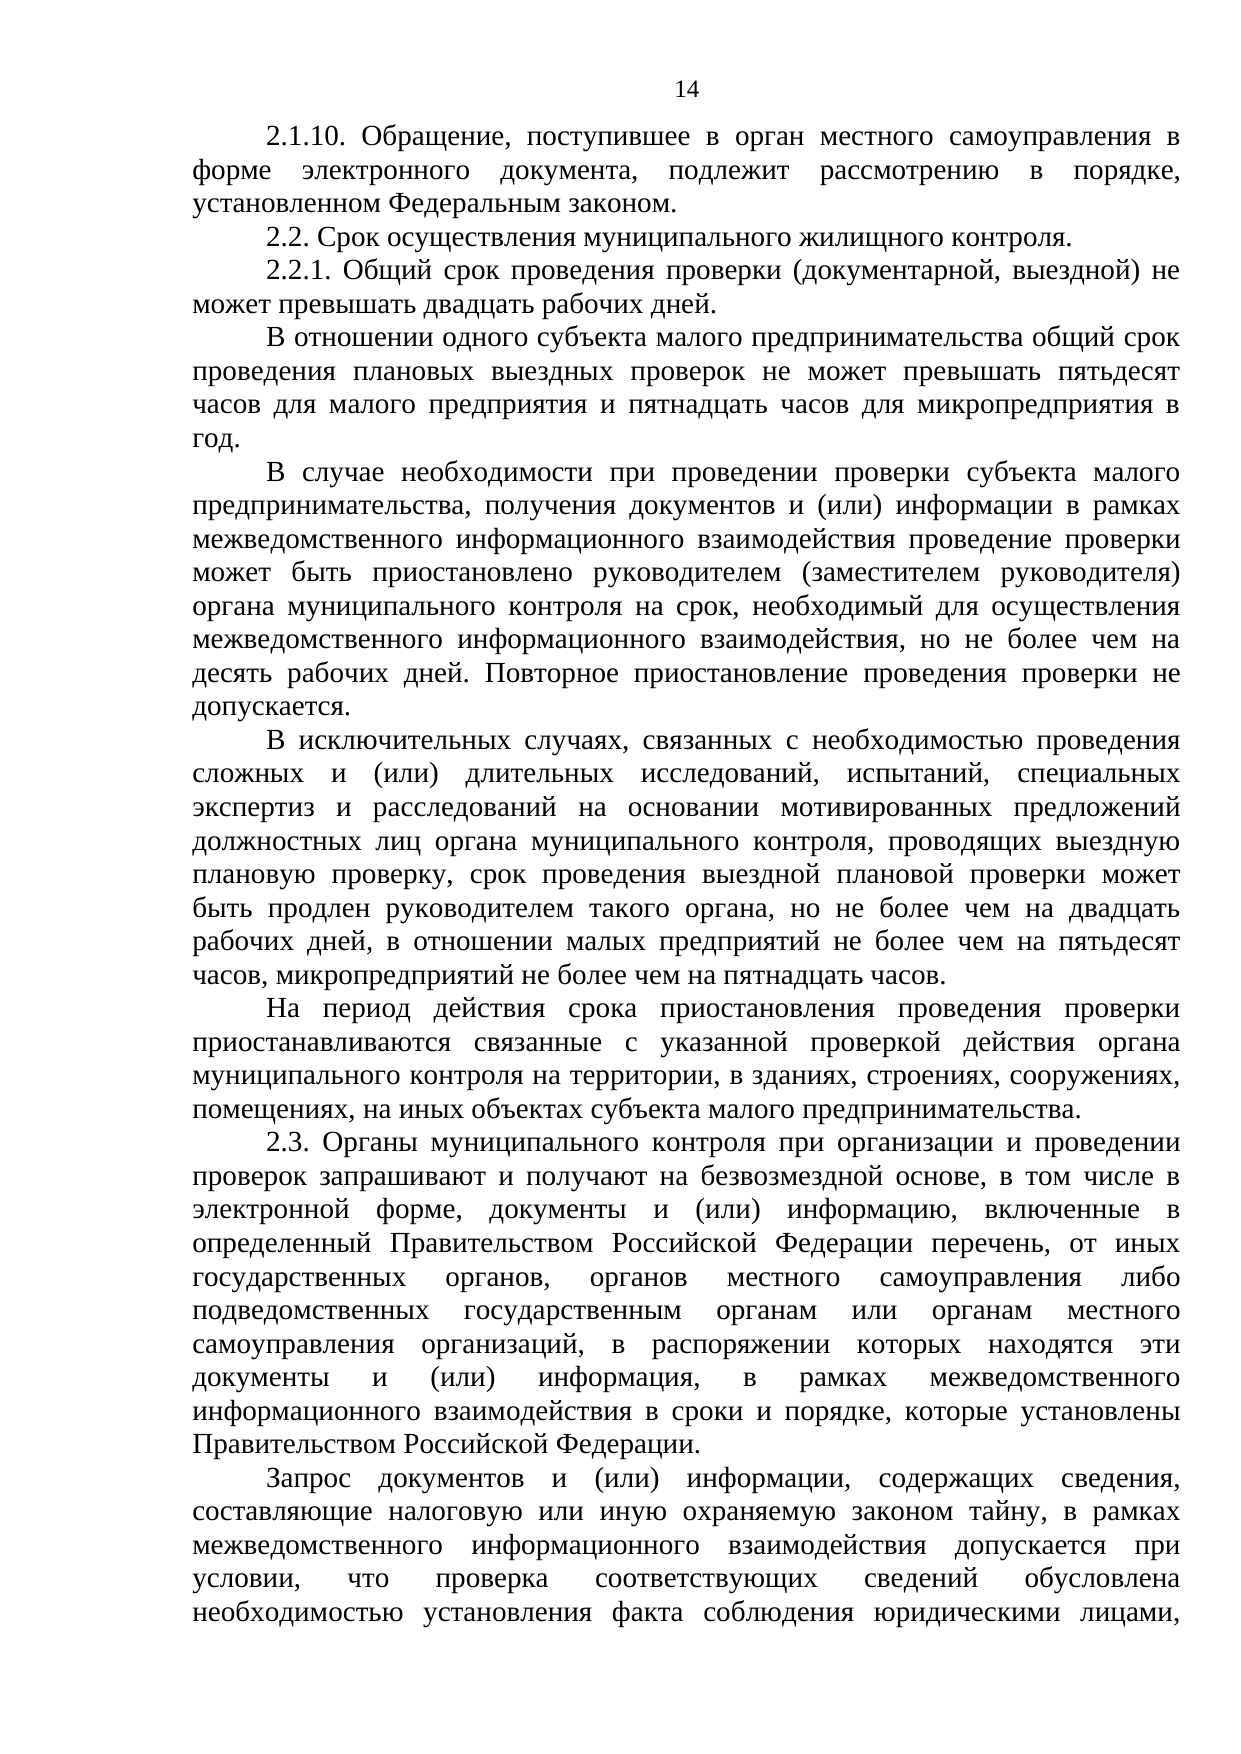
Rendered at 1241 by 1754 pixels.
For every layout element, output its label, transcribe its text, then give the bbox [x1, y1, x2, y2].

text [192, 1460, 1181, 1628]
text 2.1.10. Обращение, поступившее в орган местного самоуправления в форме электронного документа, подлежит рассмотрению в порядке, установленном Федеральным законом. [192, 118, 1181, 219]
text 2.2.1. Общий срок проведения проверки (документарной, выездной) не может превышать двадцать рабочих дней. [192, 252, 1181, 319]
text В случае необходимости при проведении проверки субъекта малого предпринимательства, получения документов и (или) информации в рамках межведомственного информационного взаимодействия проведение проверки может быть приостановлено руководителем (заместителем руководителя) органа муниципального контроля на срок, необходимый для осуществления межведомственного информационного взаимодействия, но не более чем на десять рабочих дней. Повторное приостановление проведения проверки не допускается. [192, 454, 1181, 722]
text 2.3. Органы муниципального контроля при организации и проведении проверок запрашивают и получают на безвозмездной основе, в том числе в электронной форме, документы и (или) информацию, включенные в определенный Правительством Российской Федерации перечень, от иных государственных органов, органов местного самоуправления либо подведомственных государственным органам или органам местного самоуправления организаций, в распоряжении которых находятся эти документы и (или) информация, в рамках межведомственного информационного взаимодействия в сроки и порядке, которые установлены Правительством Российской Федерации. [192, 1124, 1181, 1460]
text В отношении одного субъекта малого предпринимательства общий срок проведения плановых выездных проверок не может превышать пятьдесят часов для малого предприятия и пятнадцать часов для микропредприятия в год. [192, 319, 1181, 454]
text 2.2. Срок осуществления муниципального жилищного контроля. [192, 219, 1181, 252]
text В исключительных случаях, связанных с необходимостью проведения сложных и (или) длительных исследований, испытаний, специальных экспертиз и расследований на основании мотивированных предложений должностных лиц органа муниципального контроля, проводящих выездную плановую проверку, срок проведения выездной плановой проверки может быть продлен руководителем такого органа, но не более чем на двадцать рабочих дней, в отношении малых предприятий не более чем на пятьдесят часов, микропредприятий не более чем на пятнадцать часов. [192, 722, 1181, 990]
text На период действия срока приостановления проведения проверки приостанавливаются связанные с указанной проверкой действия органа муниципального контроля на территории, в зданиях, строениях, сооружениях, помещениях, на иных объектах субъекта малого предпринимательства. [192, 990, 1181, 1124]
